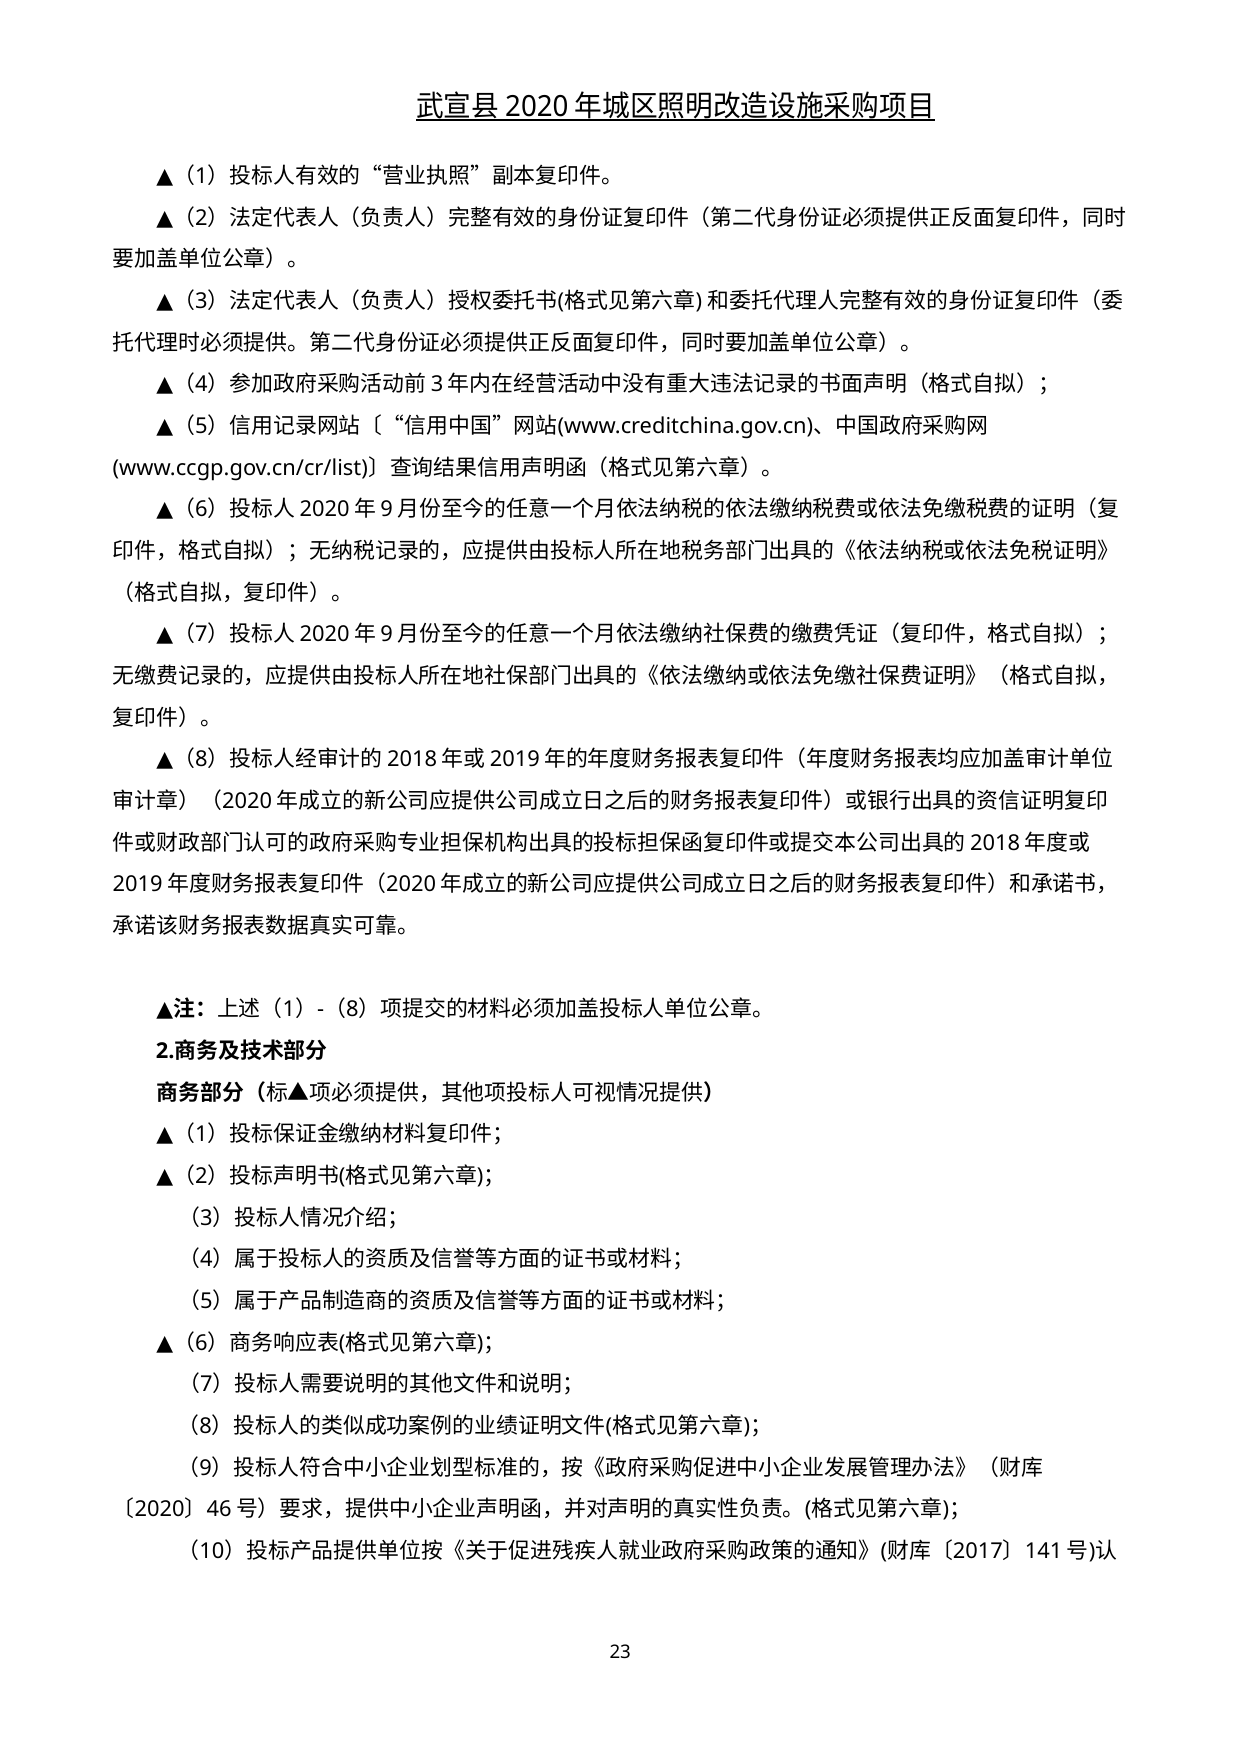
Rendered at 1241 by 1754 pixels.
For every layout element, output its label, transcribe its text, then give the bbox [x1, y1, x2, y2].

text 2.商务及技术部分 [112, 1025, 1128, 1067]
text （7）投标人需要说明的其他文件和说明； [112, 1358, 1128, 1400]
text ▲（7）投标人2020年9月份至今的任意一个月依法缴纳社保费的缴费凭证（复印件，格式自拟）；无缴费记录的，应提供由投标人所在地社保部门出具的《依法缴纳或依法免缴社保费证明》（格式自拟，复印件）。 [112, 608, 1128, 733]
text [112, 1525, 1128, 1567]
text （3）投标人情况介绍； [112, 1192, 1128, 1233]
text ▲（2）投标声明书(格式见第六章)； [112, 1150, 1128, 1192]
text （5）属于产品制造商的资质及信誉等方面的证书或材料； [112, 1275, 1128, 1317]
text ▲（3）法定代表人（负责人）授权委托书(格式见第六章) 和委托代理人完整有效的身份证复印件（委托代理时必须提供。第二代身份证必须提供正反面复印件，同时要加盖单位公章）。 [112, 275, 1128, 358]
text ▲（6）投标人2020年9月份至今的任意一个月依法纳税的依法缴纳税费或依法免缴税费的证明（复印件，格式自拟）；无纳税记录的，应提供由投标人所在地税务部门出具的《依法纳税或依法免税证明》（格式自拟，复印件）。 [112, 483, 1128, 608]
text （8）投标人的类似成功案例的业绩证明文件(格式见第六章)； [112, 1400, 1128, 1442]
text ▲（5）信用记录网站〔“信用中国”网站(www.creditchina.gov.cn)、中国政府采购网(www.ccgp.gov.cn/cr/list)〕查询结果信用声明函（格式见第六章）。 [112, 400, 1128, 483]
text ▲（1）投标保证金缴纳材料复印件； [112, 1108, 1128, 1150]
text ▲（6）商务响应表(格式见第六章)； [112, 1317, 1128, 1358]
text ▲（4）参加政府采购活动前3年内在经营活动中没有重大违法记录的书面声明（格式自拟）； [112, 358, 1128, 400]
text （4）属于投标人的资质及信誉等方面的证书或材料； [112, 1233, 1128, 1275]
text ▲（1）投标人有效的“营业执照”副本复印件。 [112, 150, 1128, 192]
text 商务部分（标▲项必须提供，其他项投标人可视情况提供） [112, 1067, 1128, 1108]
text ▲（8）投标人经审计的2018年或2019年的年度财务报表复印件（年度财务报表均应加盖审计单位审计章）（2020年成立的新公司应提供公司成立日之后的财务报表复印件）或银行出具的资信证明复印件或财政部门认可的政府采购专业担保机构出具的投标担保函复印件或提交本公司出具的2018年度或2019年度财务报表复印件（2020年成立的新公司应提供公司成立日之后的财务报表复印件）和承诺书，承诺该财务报表数据真实可靠。 [112, 733, 1128, 942]
text （9）投标人符合中小企业划型标准的，按《政府采购促进中小企业发展管理办法》（财库〔2020〕46号）要求，提供中小企业声明函，并对声明的真实性负责。(格式见第六章)； [112, 1442, 1128, 1525]
text ▲（2）法定代表人（负责人）完整有效的身份证复印件（第二代身份证必须提供正反面复印件，同时要加盖单位公章）。 [112, 192, 1128, 275]
text ▲注：上述（1）-（8）项提交的材料必须加盖投标人单位公章。 [112, 983, 1128, 1025]
